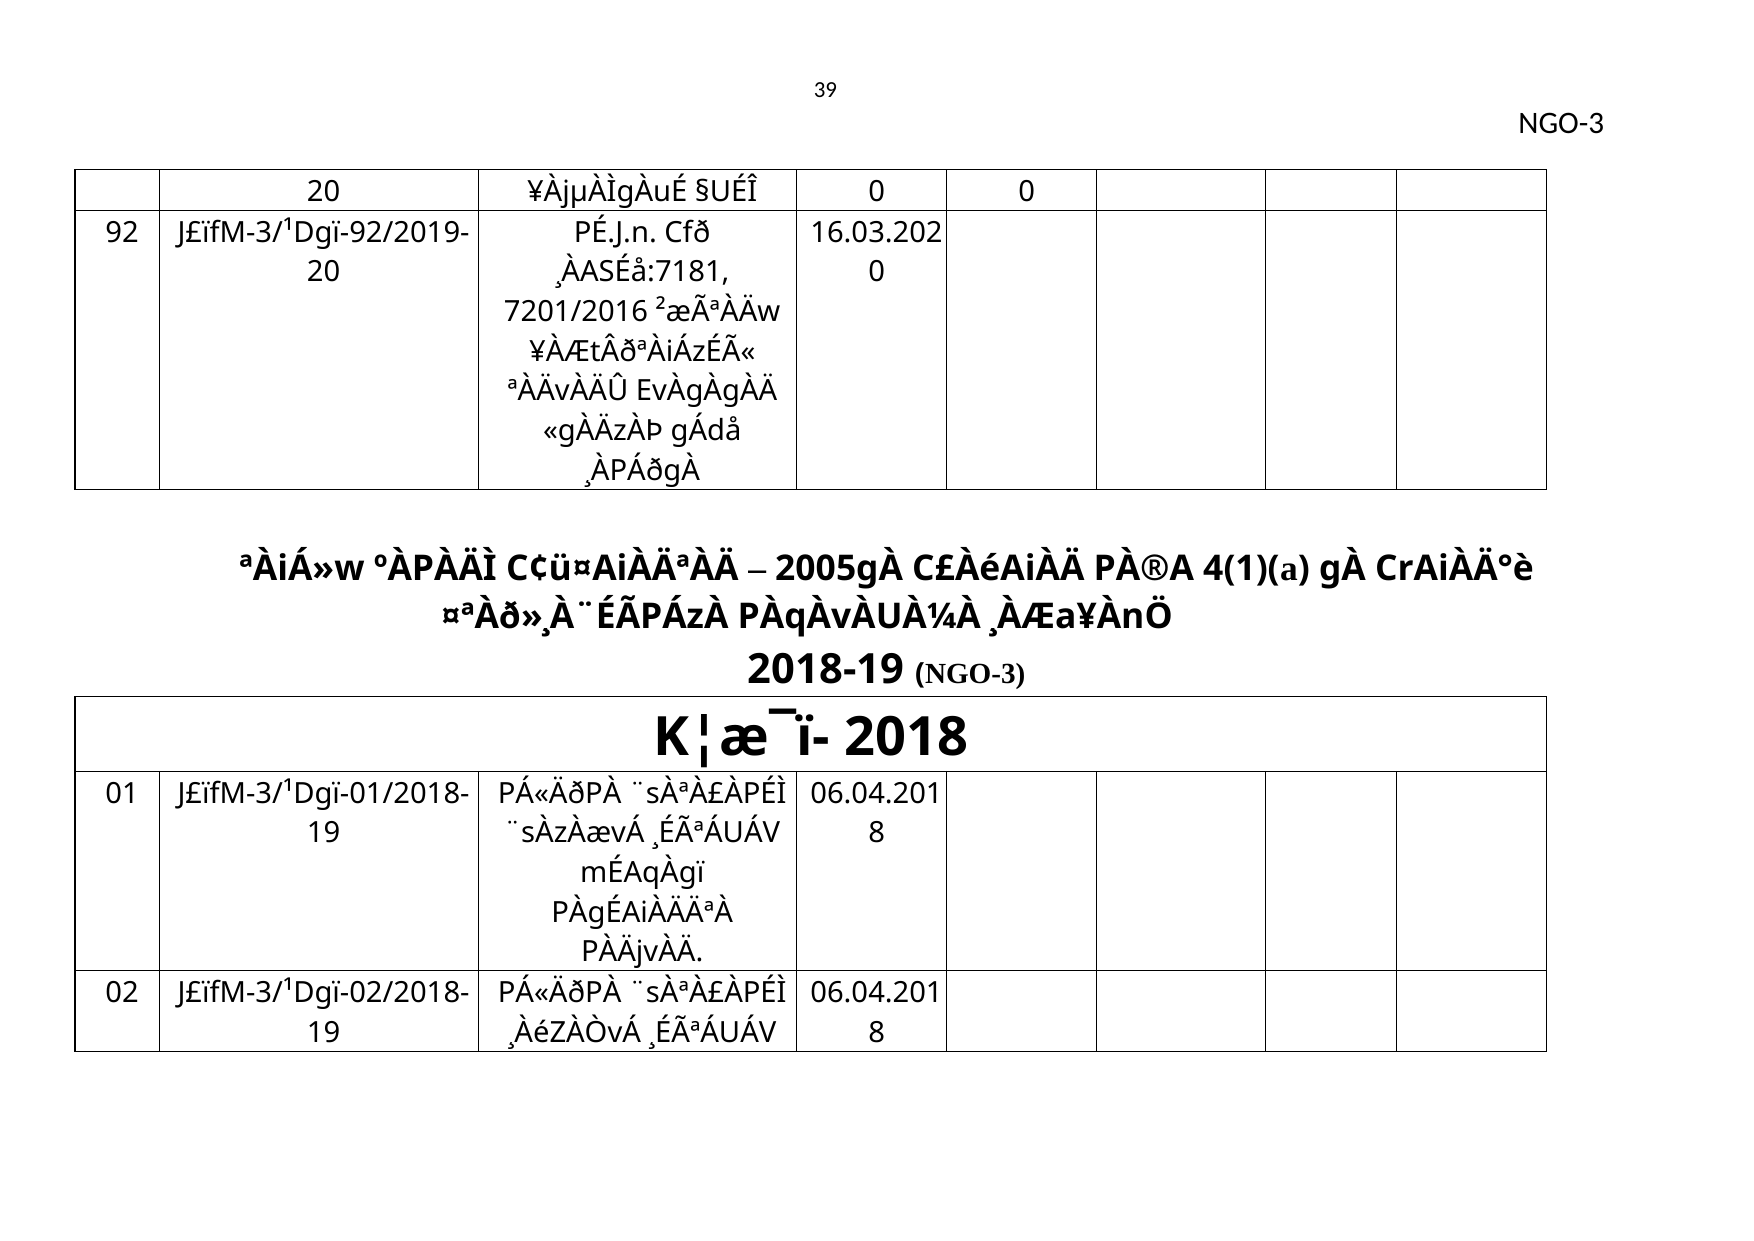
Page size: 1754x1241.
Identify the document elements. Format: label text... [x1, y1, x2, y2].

table_cell 01 [76, 772, 159, 970]
table_cell 16.03.2020 [797, 211, 946, 489]
table_cell J£ïfM-3/¹Dgï-92/2019-20 [160, 211, 478, 489]
table_cell [1097, 211, 1265, 489]
table_cell [1097, 772, 1265, 970]
table_cell 13.03.2020 [797, 170, 946, 210]
table_cell 06.04.2018 [797, 772, 946, 970]
table_cell [1266, 170, 1396, 210]
table_cell PÁ«ÄðPÀ ¨sÀªÀ£ÀPÉÌ ¨sÀzÀævÁ ¸ÉÃªÁUÁV mÉAqÀgï PÀgÉAiÀÄÄªÀ PÀÄjvÀÄ. [479, 772, 796, 970]
table_cell 06.04.2018 [797, 971, 946, 1051]
table_cell 17.03.2020 [947, 170, 1096, 210]
table_cell PÉ.J.n. Cfð ¸ÀASÉå:7181, 7201/2016 ²æÃªÀÄw ¥ÀÆtÂðªÀiÁzÉÃ« ªÀÄvÀÄÛ EvÀgÀgÀÄ «gÀÄzÀÞ gÁdå ¸ÀPÁðgÀ [479, 211, 796, 489]
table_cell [160, 971, 478, 1051]
table_cell [1266, 211, 1396, 489]
table_cell [1266, 971, 1396, 1051]
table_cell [160, 170, 478, 210]
table_cell [1266, 772, 1396, 970]
table_cell 91 [76, 170, 159, 210]
table_cell [1397, 170, 1546, 210]
table_cell J£ïfM-3/¹Dgï-01/2018-19 [160, 772, 478, 970]
table_cell 02 [76, 971, 159, 1051]
table_cell [1097, 170, 1265, 210]
text ªÀiÁ»w ºÀPÀÄÌ C¢ü¤AiÀÄªÀÄ – 2005gÀ C£ÀéAiÀÄ PÀ®A 4(1)(a) gÀ CrAiÀÄ°è ¤ªÀð»¸À¨ÉÃPÁzÀ PÀqÀvÀUÀ¼À ¸ÀÆa¥ÀnÖ [0, 543, 1613, 639]
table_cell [479, 971, 796, 1051]
table_cell [947, 211, 1096, 489]
table_header K¦æ¯ï- 2018 [76, 697, 1546, 771]
table_cell [1397, 971, 1546, 1051]
table_cell [947, 772, 1096, 970]
table_cell [1397, 211, 1546, 489]
table_cell 92 [76, 211, 159, 489]
table_cell [947, 971, 1096, 1051]
text 2018-19 (NGO-3) [0, 639, 1613, 696]
table_cell [1397, 772, 1546, 970]
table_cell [479, 170, 796, 210]
table_cell [1097, 971, 1265, 1051]
